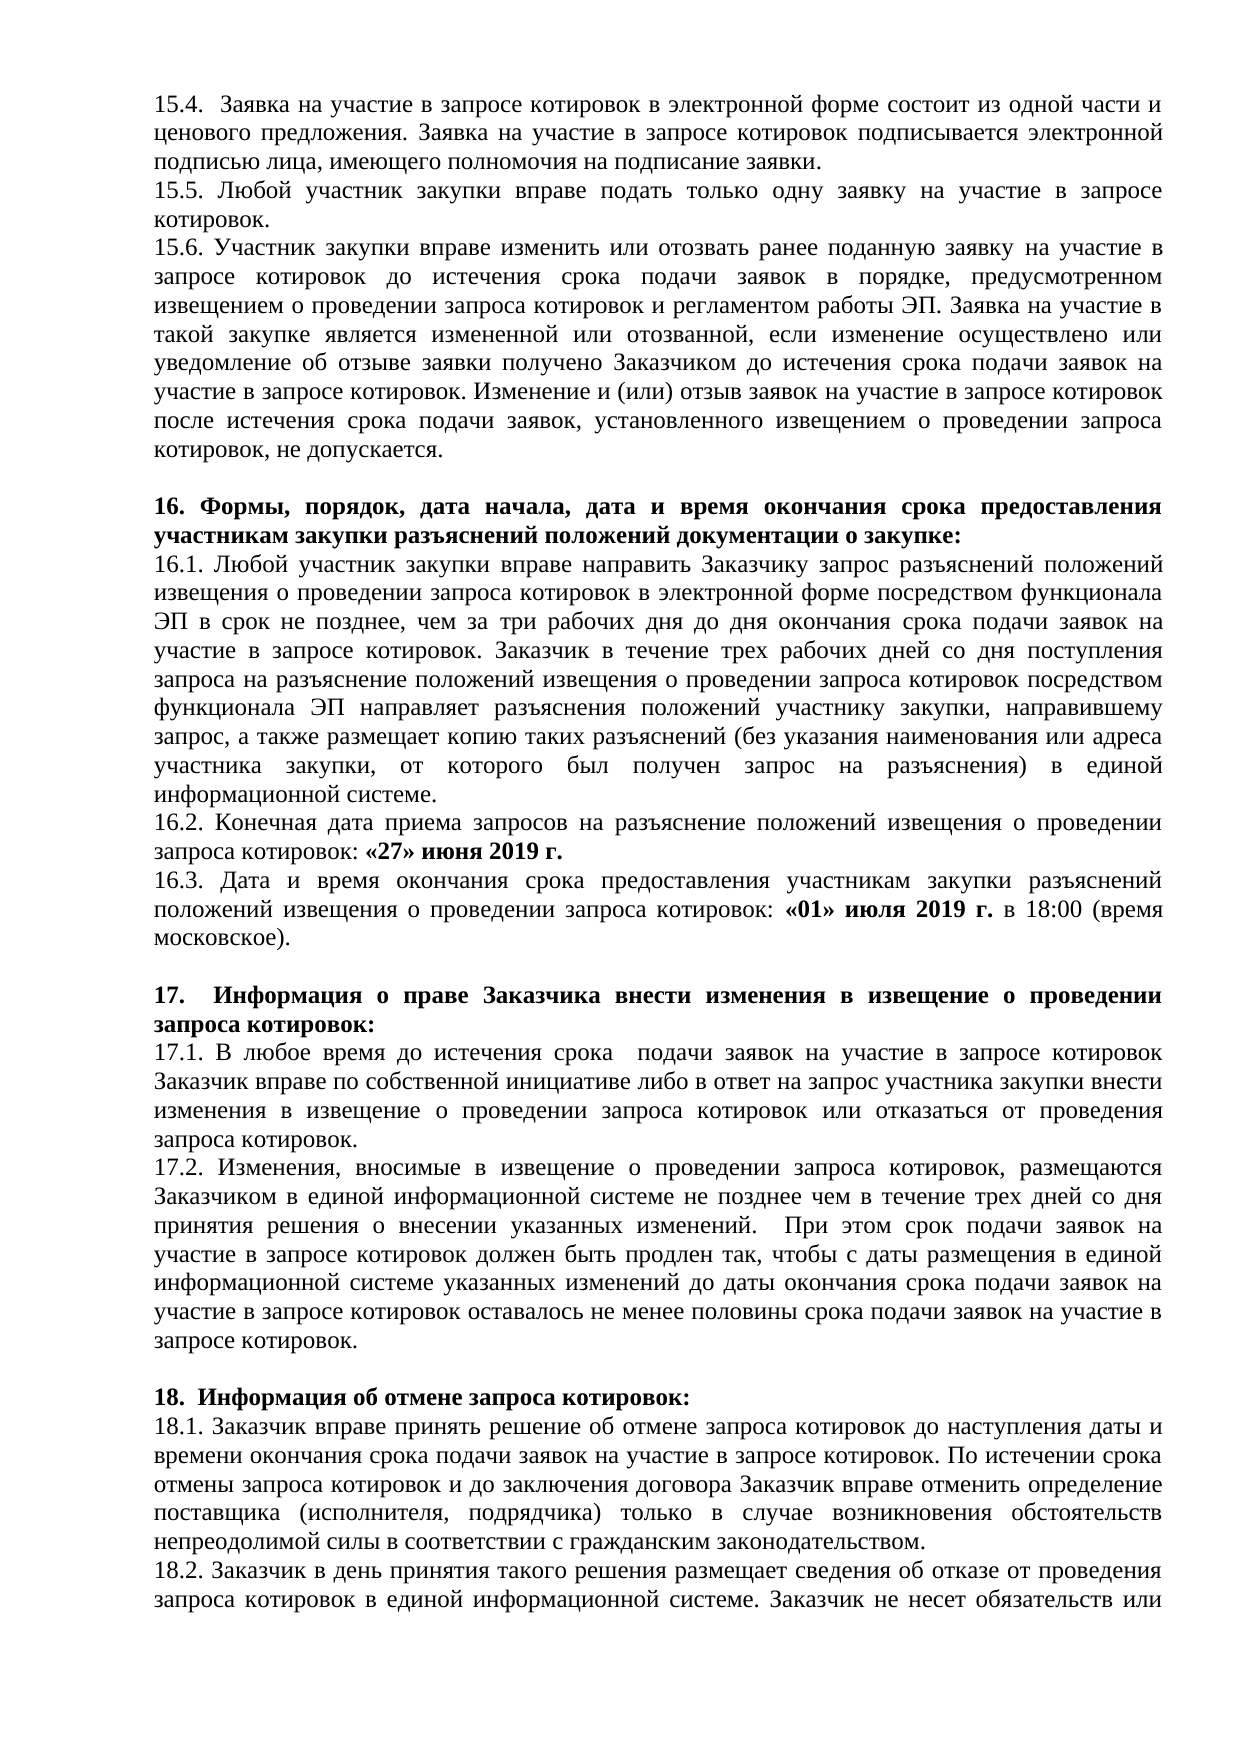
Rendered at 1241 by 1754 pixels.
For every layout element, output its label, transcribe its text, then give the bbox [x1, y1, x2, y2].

text 18.1. Заказчик вправе принять решение об отмене запроса котировок до наступления даты и времени окончания срока подачи заявок на участие в запросе котировок. По истечении срока отмены запроса котировок и до заключения договора Заказчик вправе отменить определение поставщика (исполнителя, подрядчика) только в случае возникновения обстоятельств непреодолимой силы в соответствии с гражданским законодательством. [153, 1411, 1163, 1555]
text 16.2. Конечная дата приема запросов на разъяснение положений извещения о проведении запроса котировок: «27» июня 2019 г. [153, 807, 1163, 865]
text 15.5. Любой участник закупки вправе подать только одну заявку на участие в запросе котировок. [153, 175, 1163, 232]
text 16. Формы, порядок, дата начала, дата и время окончания срока предоставления участникам закупки разъяснений положений документации о закупке: [153, 491, 1163, 549]
text 16.3. Дата и время окончания срока предоставления участникам закупки разъяснений положений извещения о проведении запроса котировок: «01» июля 2019 г. в 18:00 (время московское). [153, 865, 1163, 951]
text 15.4. Заявка на участие в запросе котировок в электронной форме состоит из одной части и ценового предложения. Заявка на участие в запросе котировок подписывается электронной подписью лица, имеющего полномочия на подписание заявки. [153, 89, 1163, 175]
text 16.1. Любой участник закупки вправе направить Заказчику запрос разъяснений положений извещения о проведении запроса котировок в электронной форме посредством функционала ЭП в срок не позднее, чем за три рабочих дня до дня окончания срока подачи заявок на участие в запросе котировок. Заказчик в течение трех рабочих дней со дня поступления запроса на разъяснение положений извещения о проведении запроса котировок посредством функционала ЭП направляет разъяснения положений участнику закупки, направившему запрос, а также размещает копию таких разъяснений (без указания наименования или адреса участника закупки, от которого был получен запрос на разъяснения) в единой информационной системе. [153, 549, 1163, 807]
text 17. Информация о праве Заказчика внести изменения в извещение о проведении запроса котировок: [153, 980, 1163, 1037]
text 17.2. Изменения, вносимые в извещение о проведении запроса котировок, размещаются Заказчиком в единой информационной системе не позднее чем в течение трех дней со дня принятия решения о внесении указанных изменений. При этом срок подачи заявок на участие в запросе котировок должен быть продлен так, чтобы с даты размещения в единой информационной системе указанных изменений до даты окончания срока подачи заявок на участие в запросе котировок оставалось не менее половины срока подачи заявок на участие в запросе котировок. [153, 1152, 1163, 1354]
text 17.1. В любое время до истечения срока подачи заявок на участие в запросе котировок Заказчик вправе по собственной инициативе либо в ответ на запрос участника закупки внести изменения в извещение о проведении запроса котировок или отказаться от проведения запроса котировок. [153, 1037, 1163, 1152]
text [153, 1555, 1163, 1612]
text 15.6. Участник закупки вправе изменить или отозвать ранее поданную заявку на участие в запросе котировок до истечения срока подачи заявок в порядке, предусмотренном извещением о проведении запроса котировок и регламентом работы ЭП. Заявка на участие в такой закупке является измененной или отозванной, если изменение осуществлено или уведомление об отзыве заявки получено Заказчиком до истечения срока подачи заявок на участие в запросе котировок. Изменение и (или) отзыв заявок на участие в запросе котировок после истечения срока подачи заявок, установленного извещением о проведении запроса котировок, не допускается. [153, 232, 1163, 462]
text 18. Информация об отмене запроса котировок: [153, 1382, 1163, 1411]
